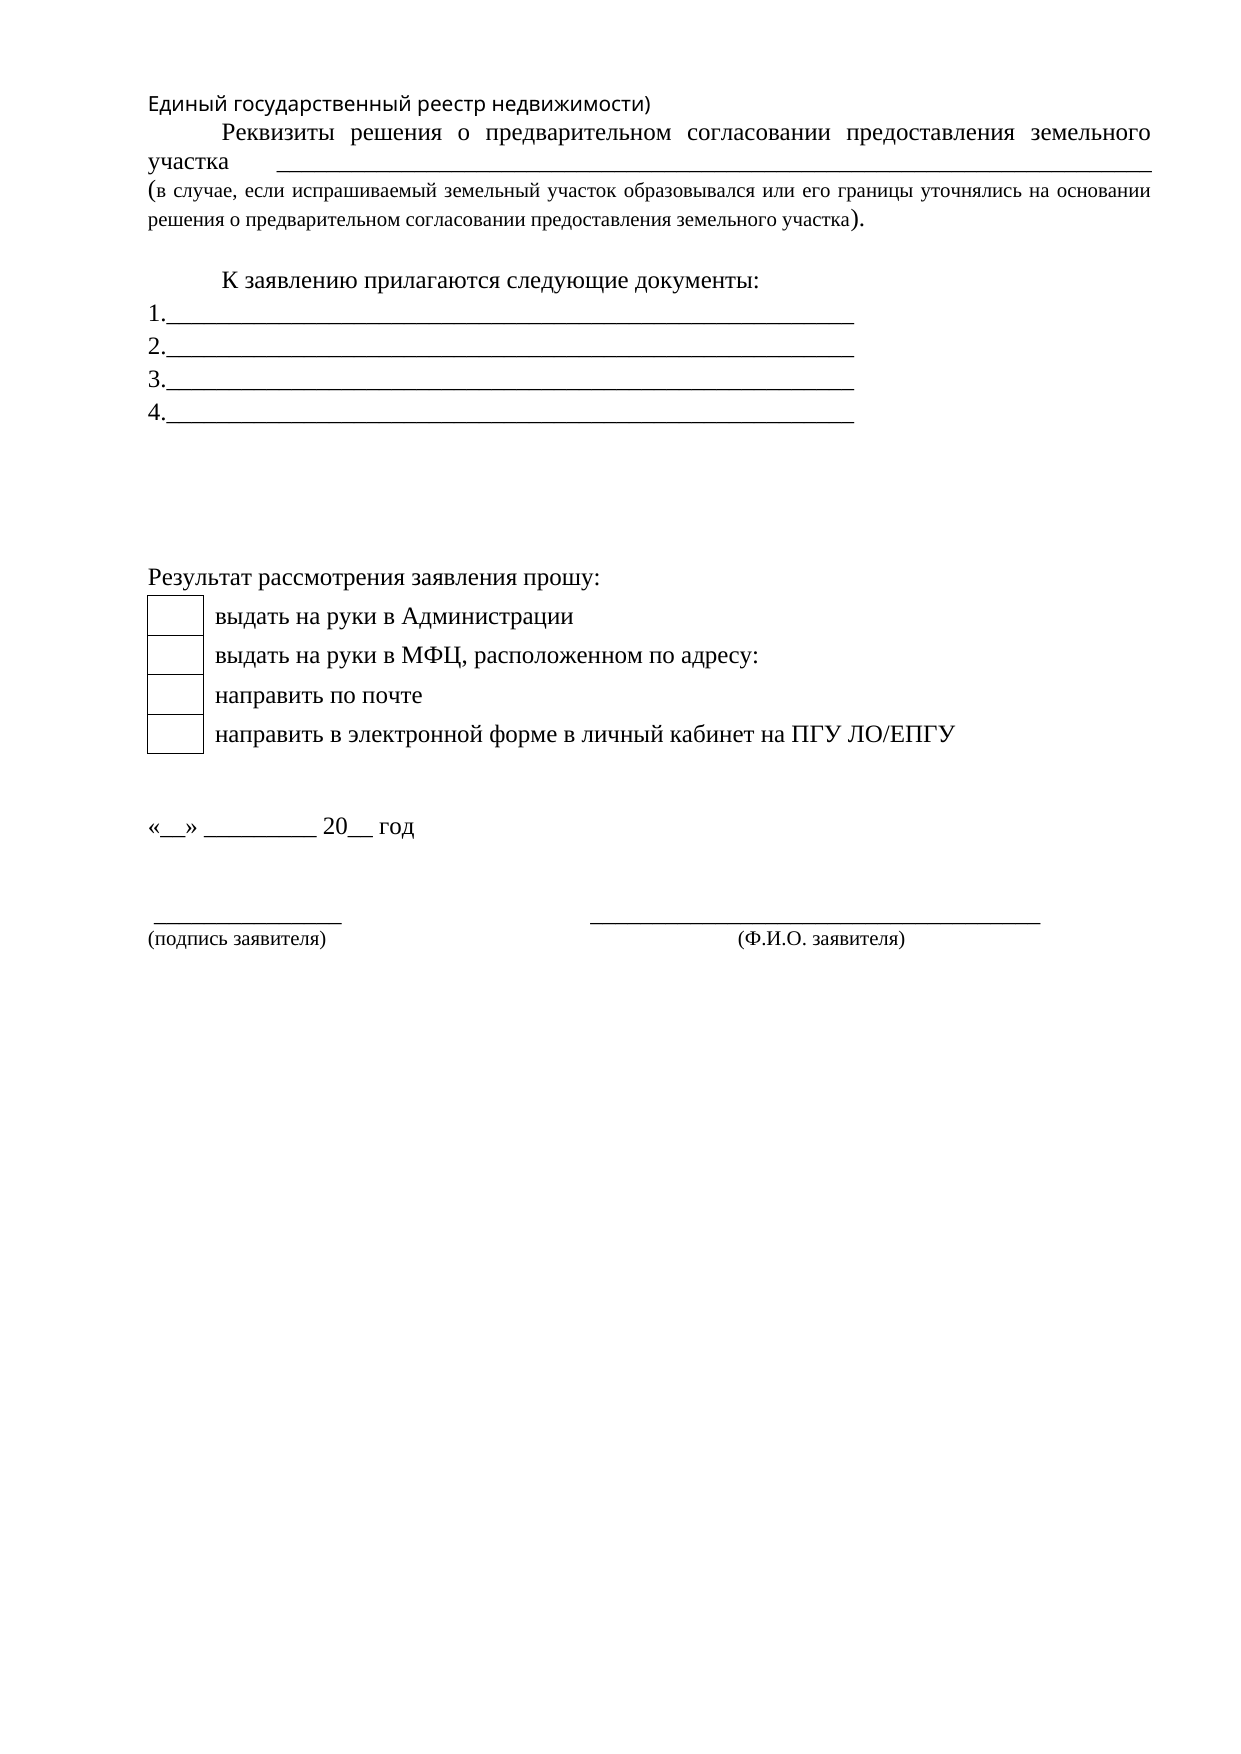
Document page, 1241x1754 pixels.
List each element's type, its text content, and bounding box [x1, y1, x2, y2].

table_header выдать на руки в Администрации [204, 595, 1167, 635]
text _______________ ____________________________________ [148, 898, 1152, 926]
table_cell выдать на руки в МФЦ, расположенном по адресу: [204, 635, 1167, 674]
text «__» _________ 20__ год [148, 811, 1152, 840]
table_header [148, 596, 203, 635]
table_cell [148, 715, 203, 753]
text К заявлению прилагаются следующие документы: [148, 265, 1152, 294]
text Реквизиты решения о предварительном согласовании предоставления земельного участка ______________________________________________________________________ (в случае, если испрашиваемый земельный участок образовывался или его границы уточнялись на основании решения о предварительном согласовании предоставления земельного участка). [148, 117, 1152, 232]
text (подпись заявителя) (Ф.И.О. заявителя) [148, 926, 1152, 950]
table_cell направить в электронной форме в личный кабинет на ПГУ ЛО/ЕПГУ [204, 714, 1167, 753]
table_cell [148, 636, 203, 674]
text 4._______________________________________________________ [148, 397, 1152, 426]
table_cell [148, 675, 203, 713]
text 2._______________________________________________________ [148, 331, 1152, 360]
text 1._______________________________________________________ [148, 298, 1152, 327]
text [148, 89, 1152, 117]
table_cell направить по почте [204, 674, 1167, 713]
text Результат рассмотрения заявления прошу: [148, 562, 1152, 591]
text 3._______________________________________________________ [148, 364, 1152, 393]
